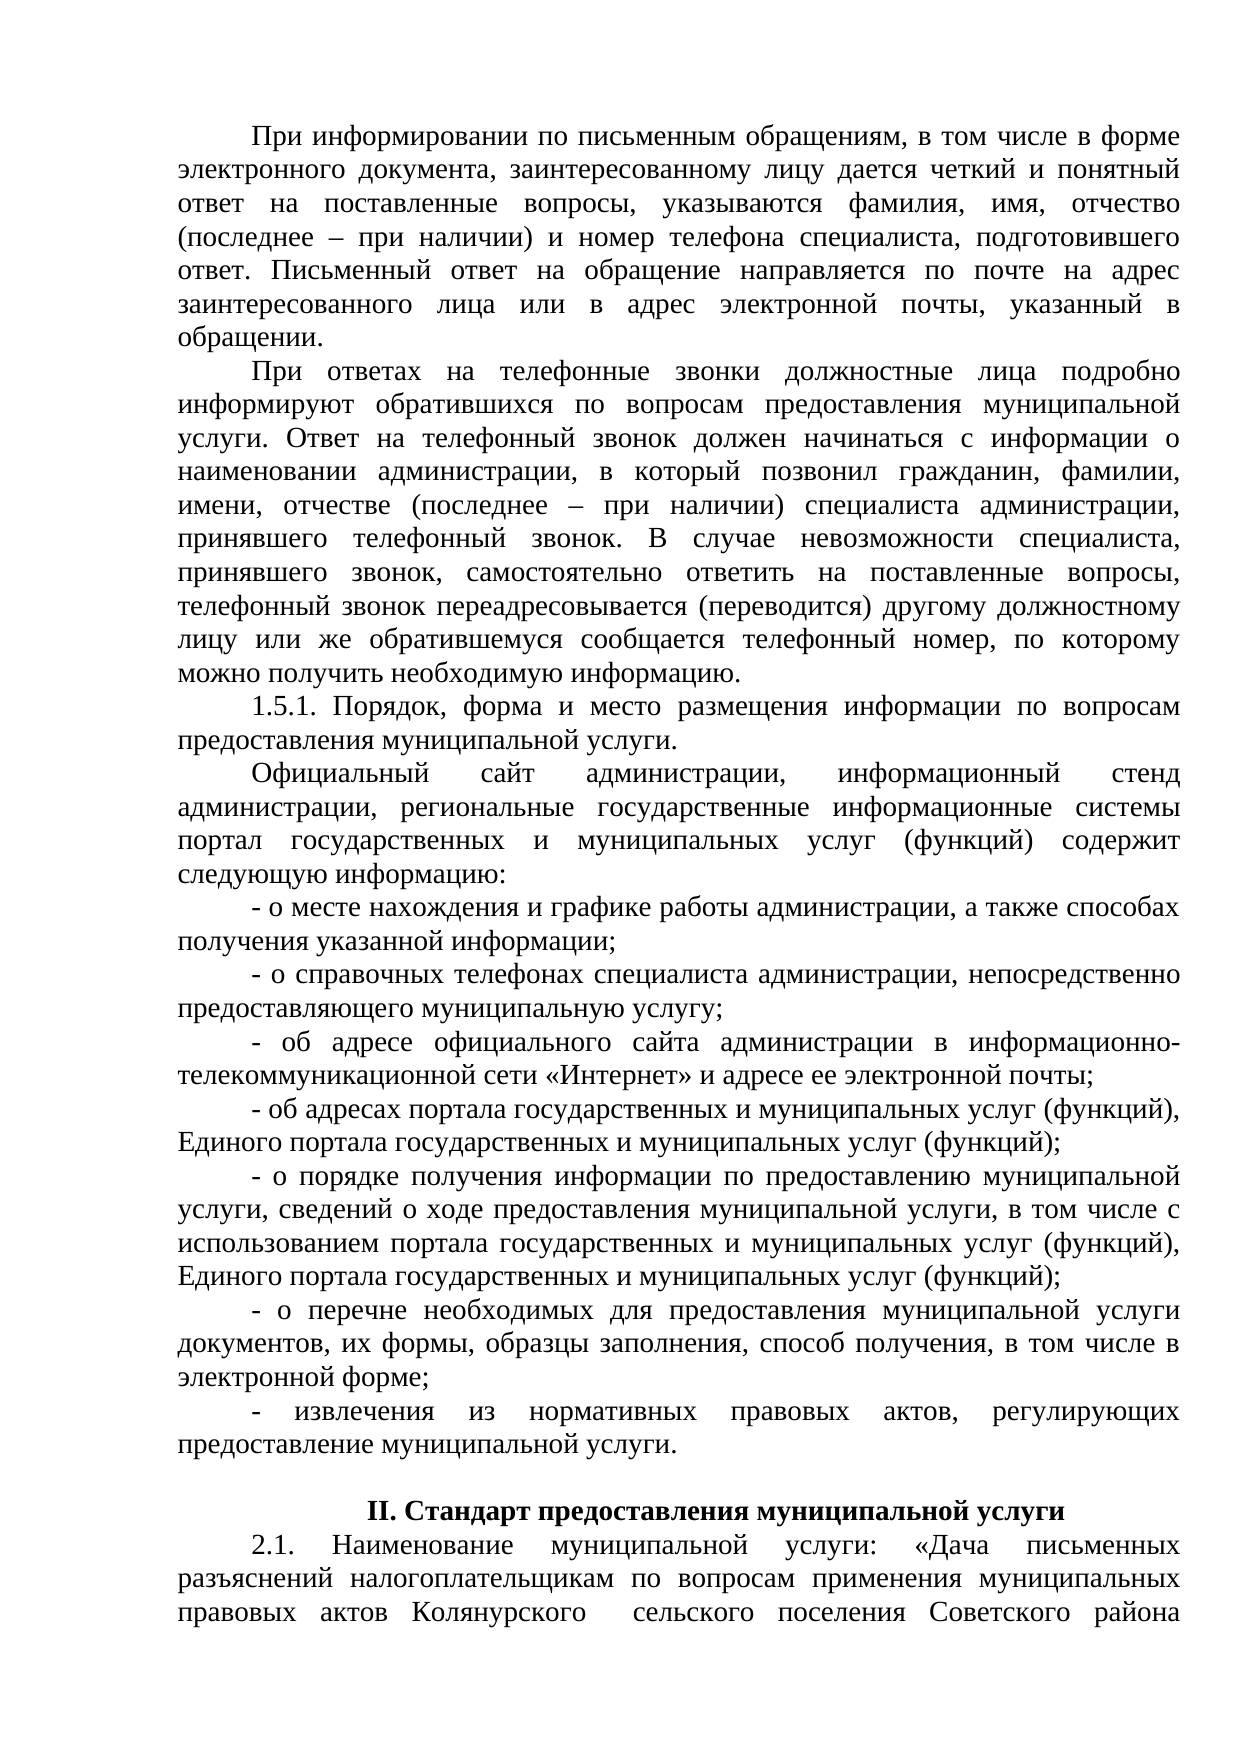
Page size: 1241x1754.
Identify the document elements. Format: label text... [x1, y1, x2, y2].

text - о перечне необходимых для предоставления муниципальной услуги документов, их формы, образцы заполнения, способ получения, в том числе в электронной форме; [177, 1292, 1181, 1393]
text II. Стандарт предоставления муниципальной услуги [177, 1493, 1181, 1527]
text При ответах на телефонные звонки должностные лица подробно информируют обратившихся по вопросам предоставления муниципальной услуги. Ответ на телефонный звонок должен начинаться с информации о наименовании администрации, в который позвонил гражданин, фамилии, имени, отчестве (последнее – при наличии) специалиста администрации, принявшего телефонный звонок. В случае невозможности специалиста, принявшего звонок, самостоятельно ответить на поставленные вопросы, телефонный звонок переадресовывается (переводится) другому должностному лицу или же обратившемуся сообщается телефонный номер, по которому можно получить необходимую информацию. [177, 353, 1181, 688]
text - о месте нахождения и графике работы администрации, а также способах получения указанной информации; [177, 889, 1181, 957]
text - извлечения из нормативных правовых актов, регулирующих предоставление муниципальной услуги. [177, 1393, 1181, 1460]
text При информировании по письменным обращениям, в том числе в форме электронного документа, заинтересованному лицу дается четкий и понятный ответ на поставленные вопросы, указываются фамилия, имя, отчество (последнее – при наличии) и номер телефона специалиста, подготовившего ответ. Письменный ответ на обращение направляется по почте на адрес заинтересованного лица или в адрес электронной почты, указанный в обращении. [177, 118, 1181, 353]
text 1.5.1. Порядок, форма и место размещения информации по вопросам предоставления муниципальной услуги. [177, 688, 1181, 755]
text Официальный сайт администрации, информационный стенд администрации, региональные государственные информационные системы портал государственных и муниципальных услуг (функций) содержит следующую информацию: [177, 755, 1181, 889]
text - об адресах портала государственных и муниципальных услуг (функций), Единого портала государственных и муниципальных услуг (функций); [177, 1091, 1181, 1158]
text - о справочных телефонах специалиста администрации, непосредственно предоставляющего муниципальную услугу; [177, 957, 1181, 1024]
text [177, 1527, 1181, 1627]
text - о порядке получения информации по предоставлению муниципальной услуги, сведений о ходе предоставления муниципальной услуги, в том числе с использованием портала государственных и муниципальных услуг (функций), Единого портала государственных и муниципальных услуг (функций); [177, 1158, 1181, 1292]
text - об адресе официального сайта администрации в информационно-телекоммуникационной сети «Интернет» и адресе ее электронной почты; [177, 1024, 1181, 1091]
